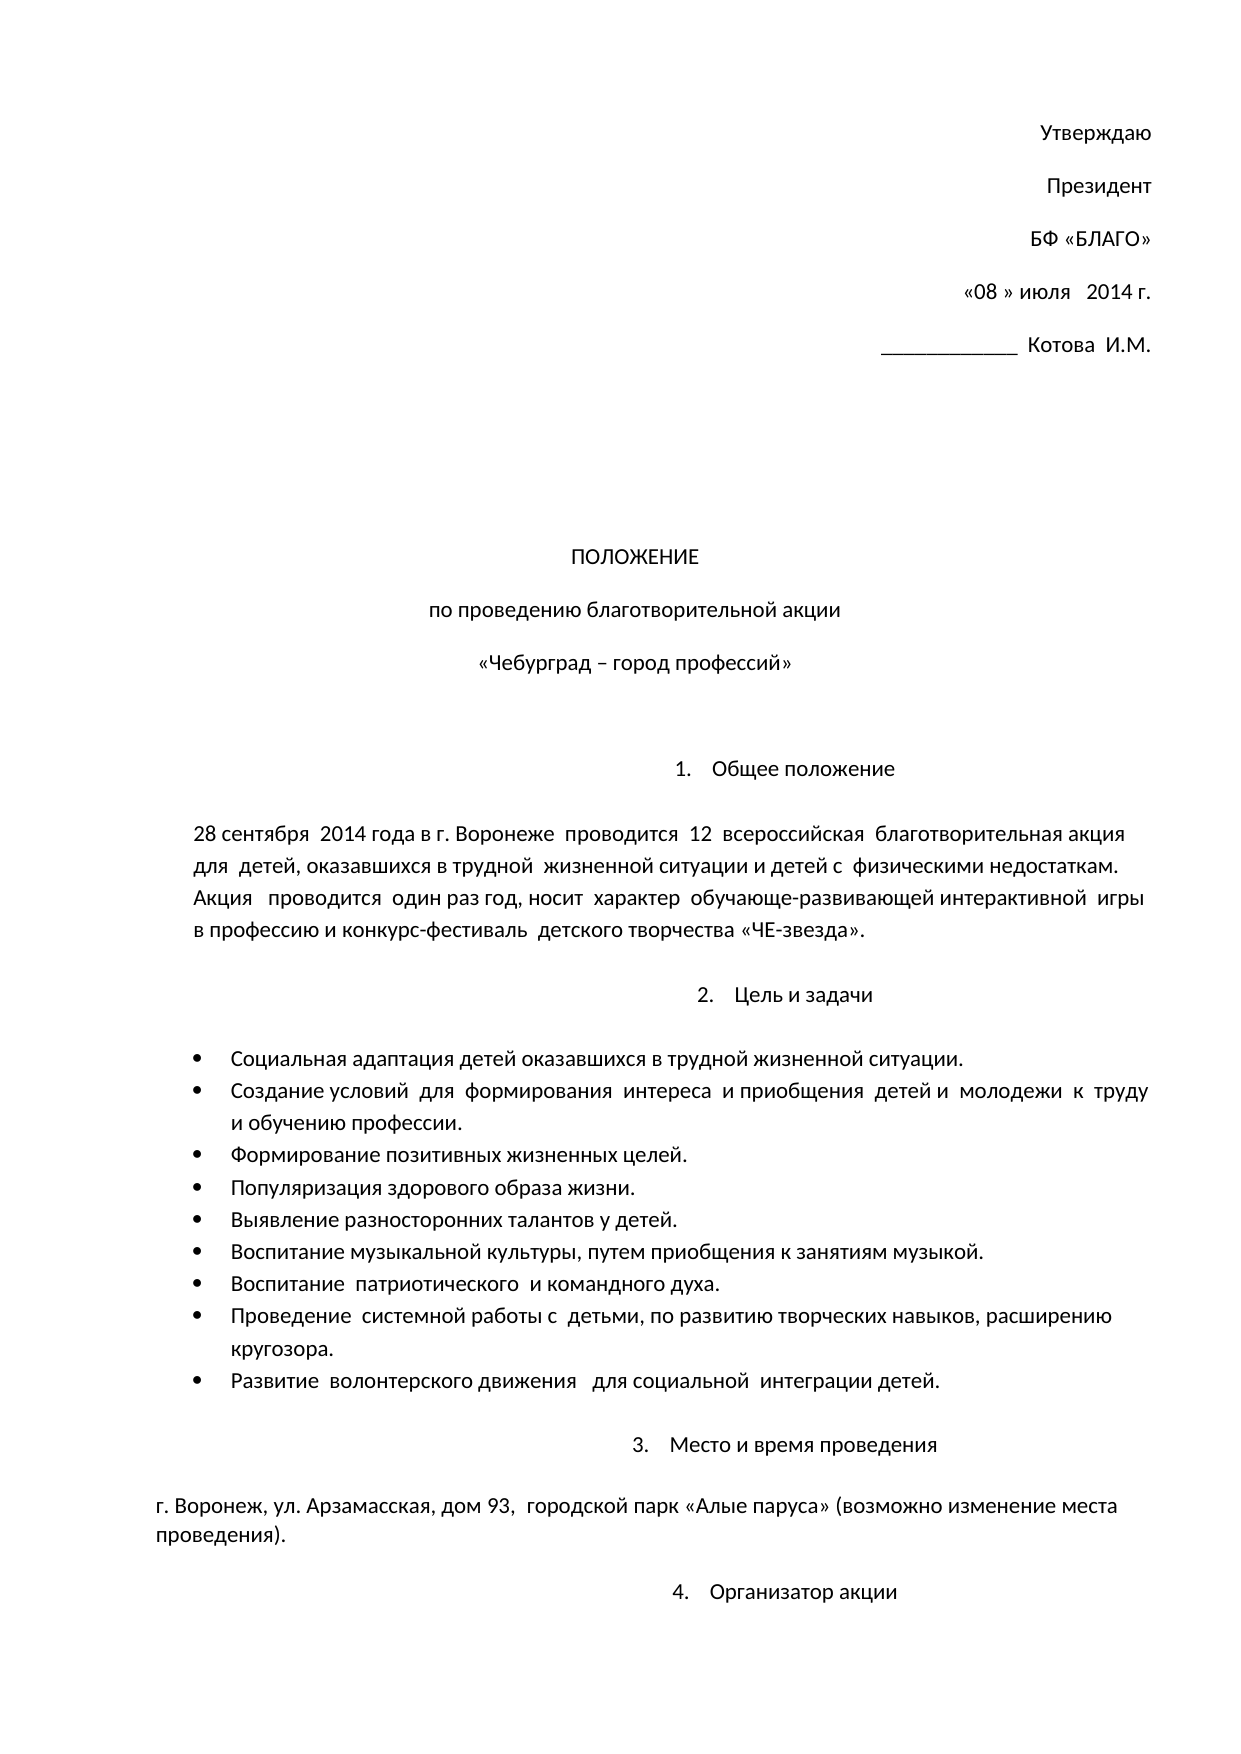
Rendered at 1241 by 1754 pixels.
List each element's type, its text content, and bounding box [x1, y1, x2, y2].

list Организатор акции [418, 1577, 1152, 1605]
text «08 » июля . [118, 277, 1152, 305]
list Развитие волонтерского движения для социальной интеграции детей. [193, 1366, 1152, 1394]
list Социальная адаптация детей оказавшихся в трудной жизненной ситуации. [193, 1044, 1152, 1072]
text г. Воронеж, ул. Арзамасская, дом 93, городской парк «Алые паруса» (возможно изменение места проведения). [156, 1492, 1152, 1548]
list 28 сентября 2014 года в г. Воронеже проводится 12 всероссийская благотворительная акция для детей, оказавшихся в трудной жизненной ситуации и детей с физическими недостаткам. Акция проводится один раз год, носит характер обучающе-развивающей интерактивной игры в профессию и конкурс-фестиваль детского творчества «ЧЕ-звезда». [193, 819, 1152, 943]
text Президент [118, 171, 1152, 199]
text по проведению благотворительной акции [118, 595, 1152, 623]
list Проведение системной работы с детьми, по развитию творческих навыков, расширению кругозора. [193, 1302, 1152, 1362]
list Создание условий для формирования интереса и приобщения детей и молодежи к труду и обучению профессии. [193, 1076, 1152, 1136]
list Общее положение [418, 754, 1152, 782]
text Утверждаю [118, 118, 1152, 146]
list Воспитание патриотического и командного духа. [193, 1269, 1152, 1297]
list Цель и задачи [418, 980, 1152, 1008]
list Место и время проведения [418, 1430, 1152, 1458]
text ПОЛОЖЕНИЕ [118, 542, 1152, 570]
list Популяризация здорового образа жизни. [193, 1173, 1152, 1201]
text ____________ Котова И.М. [118, 330, 1152, 358]
text БФ «БЛАГО» [118, 224, 1152, 252]
list Воспитание музыкальной культуры, путем приобщения к занятиям музыкой. [193, 1237, 1152, 1265]
list Формирование позитивных жизненных целей. [193, 1141, 1152, 1169]
text «Чебурград – город профессий» [118, 648, 1152, 676]
list Выявление разносторонних талантов у детей. [193, 1205, 1152, 1233]
